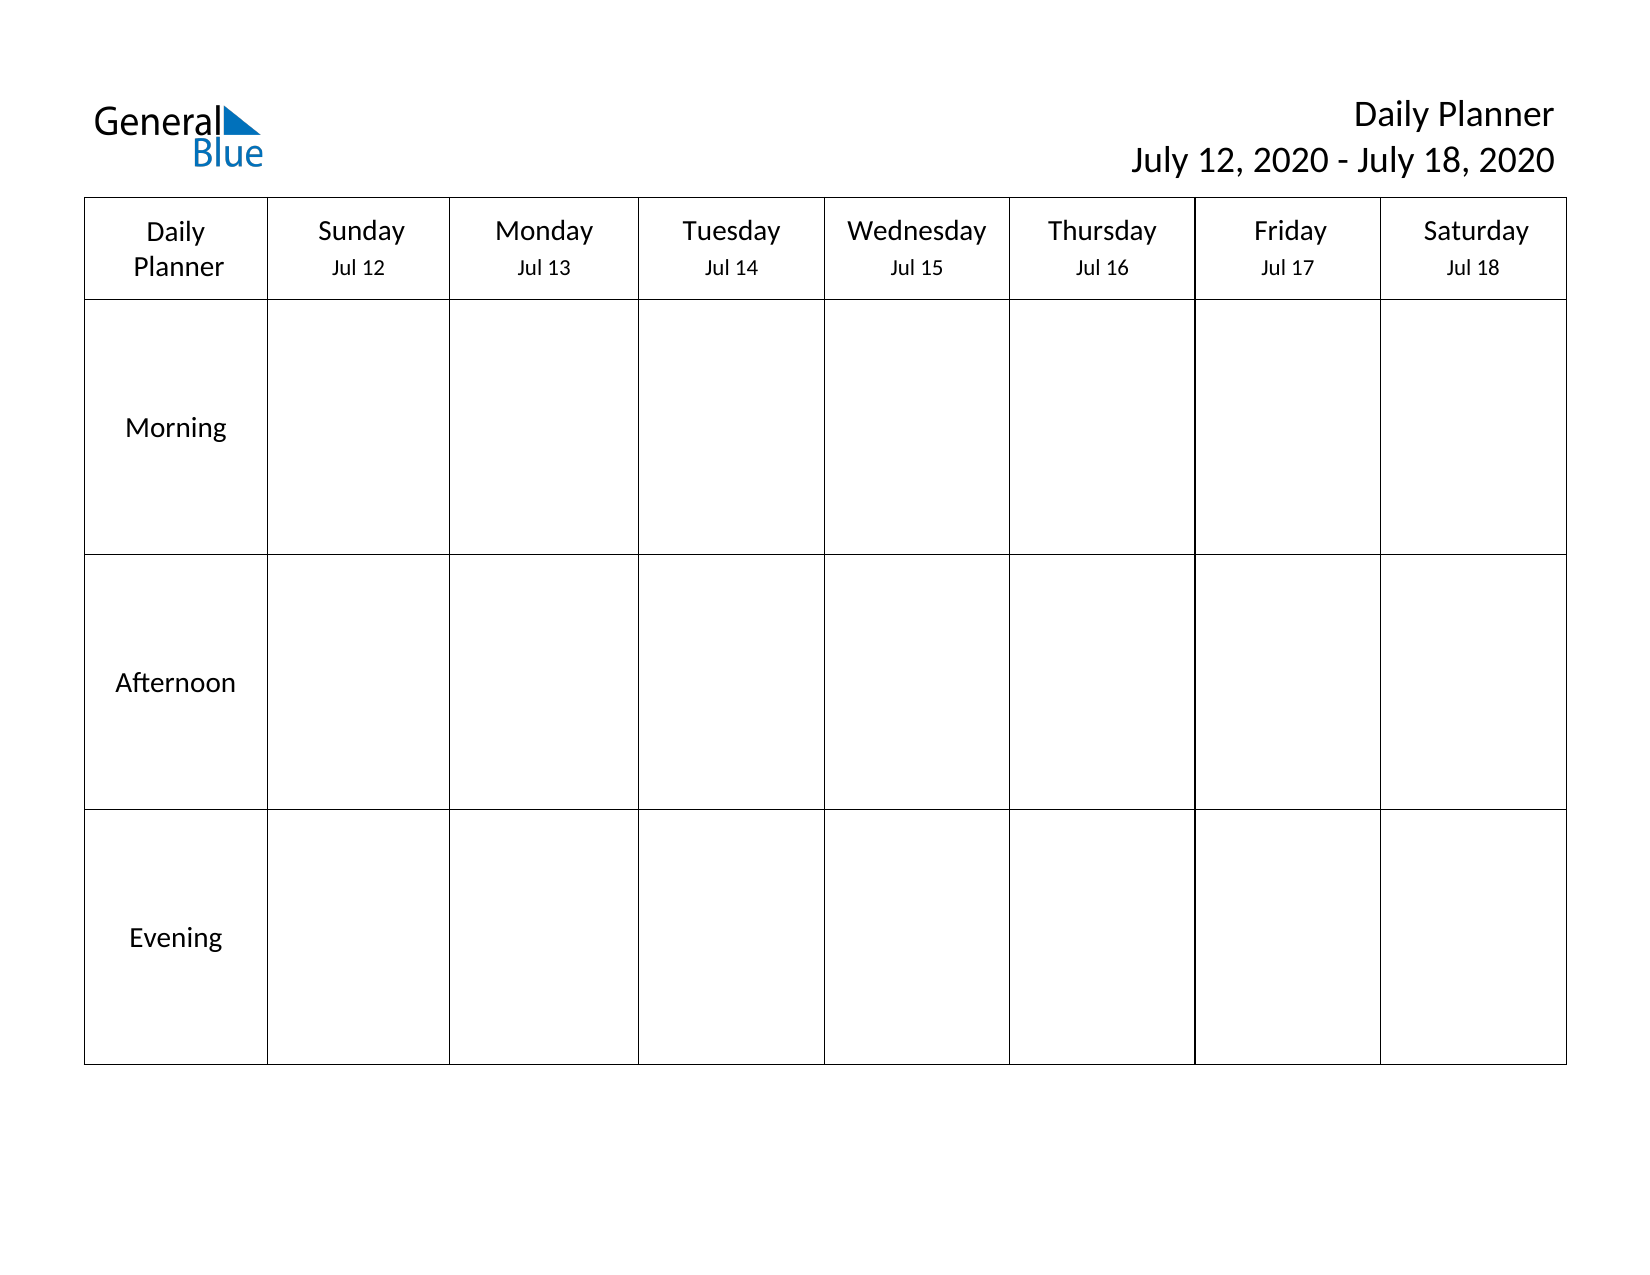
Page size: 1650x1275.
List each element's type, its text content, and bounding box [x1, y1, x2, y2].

table_cell [450, 555, 638, 809]
table_cell [268, 300, 449, 554]
table_cell Afternoon [85, 555, 267, 809]
table_cell [1381, 810, 1566, 1064]
table_cell [1381, 300, 1566, 554]
table_cell [450, 300, 638, 554]
table_cell [268, 555, 449, 809]
table_cell Thursday Jul 16 [1010, 198, 1194, 299]
table_cell [825, 555, 1009, 809]
table_cell [1196, 810, 1380, 1064]
table_cell [639, 555, 824, 809]
table_cell [1196, 300, 1380, 554]
table_cell Daily Planner [85, 198, 267, 299]
table_cell Monday Jul 13 [450, 198, 638, 299]
table_header [84, 75, 449, 197]
table_cell [639, 300, 824, 554]
table_cell Evening [85, 810, 267, 1064]
table_cell [1010, 555, 1194, 809]
table_cell [825, 810, 1009, 1064]
table_cell Sunday Jul 12 [268, 198, 449, 299]
table_cell Saturday Jul 18 [1381, 198, 1566, 299]
table_cell [825, 300, 1009, 554]
table_cell Wednesday Jul 15 [825, 198, 1009, 299]
table_header Daily Planner July 12, 2020 - July 18, 2020 [449, 75, 1566, 197]
table_cell [639, 810, 824, 1064]
table_cell [1010, 810, 1194, 1064]
table_cell [450, 810, 638, 1064]
table_cell [268, 810, 449, 1064]
table_cell [1196, 555, 1380, 809]
table_cell Friday Jul 17 [1196, 198, 1380, 299]
table_cell [1010, 300, 1194, 554]
picture [95, 105, 263, 167]
table_cell [1381, 555, 1566, 809]
table_cell Morning [85, 300, 267, 554]
table_cell Tuesday Jul 14 [639, 198, 824, 299]
